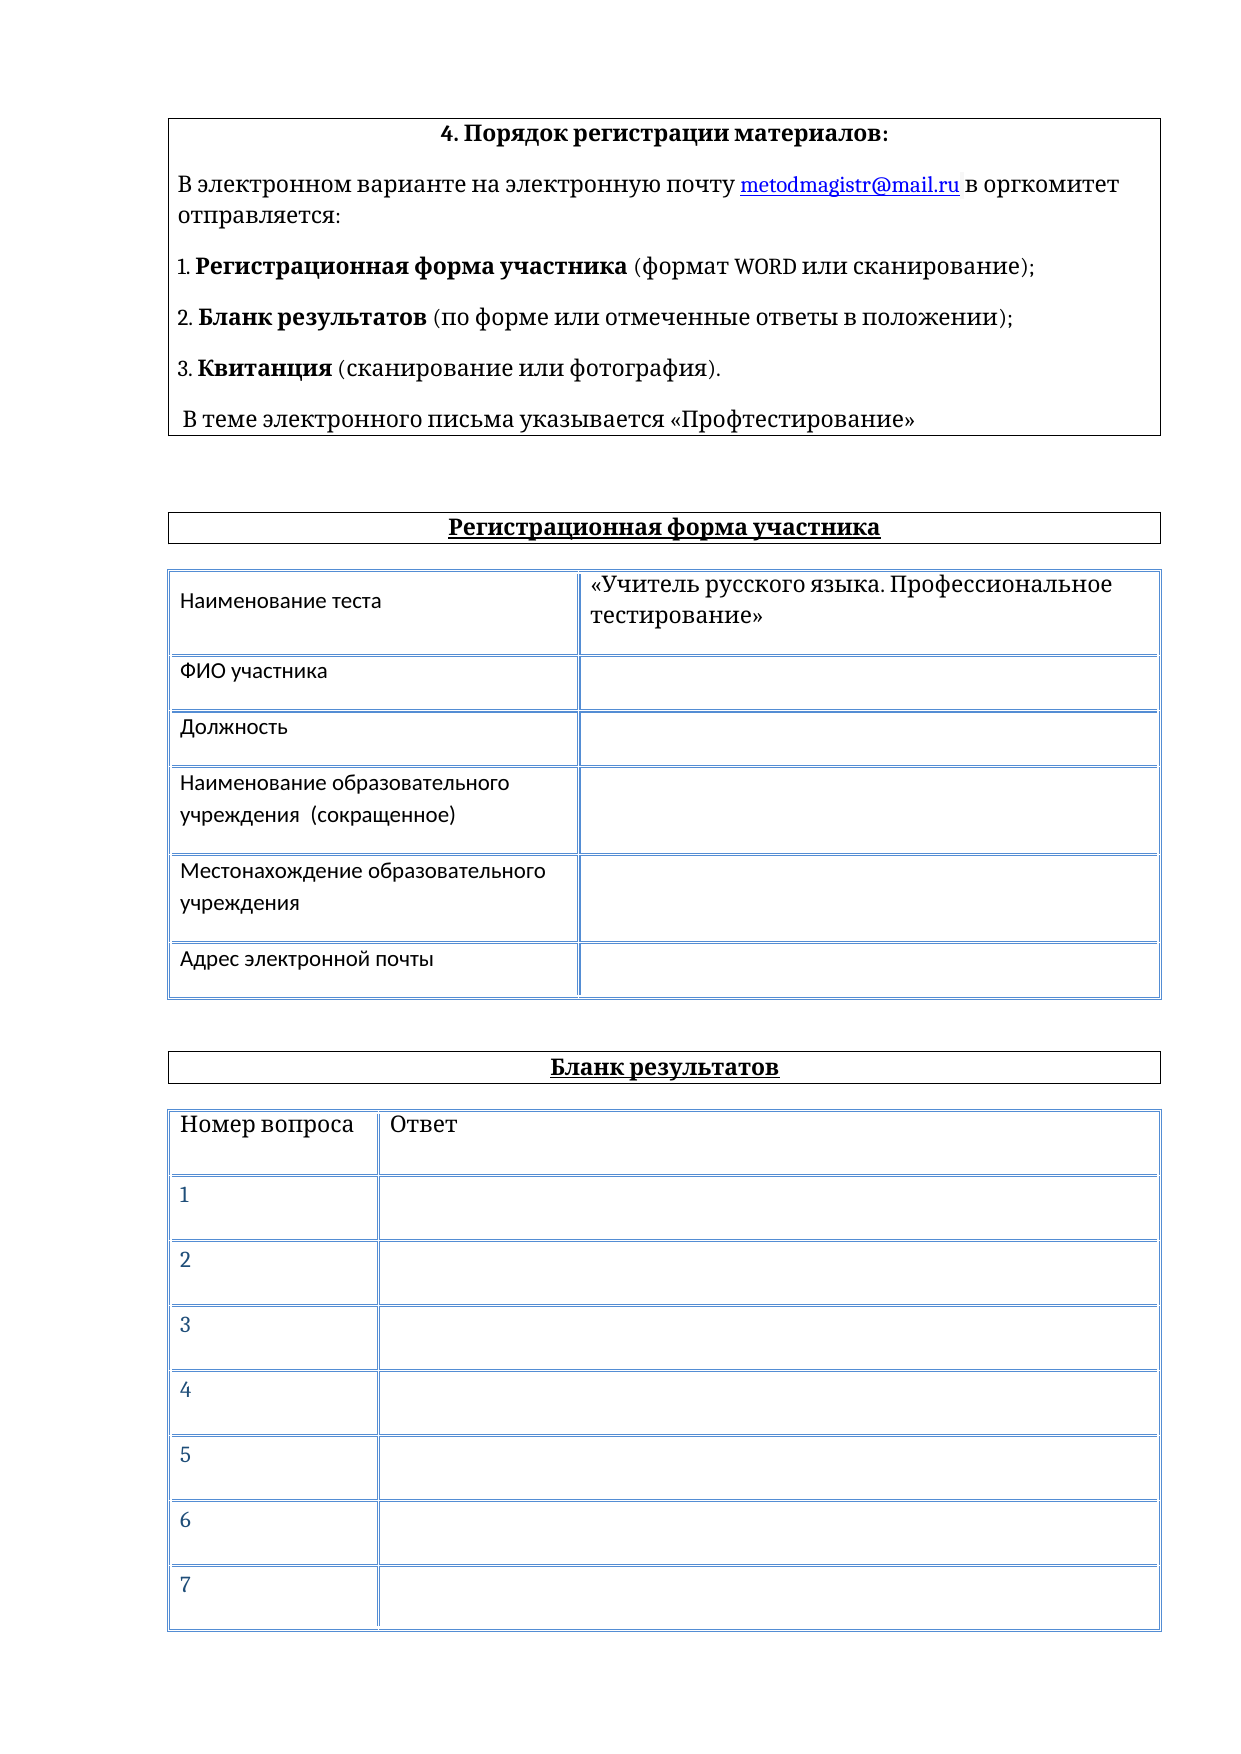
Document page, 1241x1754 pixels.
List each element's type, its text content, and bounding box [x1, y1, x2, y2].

table_cell 7 [170, 1564, 378, 1628]
table_cell 6 [170, 1499, 377, 1563]
table_cell Наименование образовательного учреждения (сокращенное) [169, 765, 579, 853]
table_cell [579, 765, 1160, 853]
table_cell [380, 1174, 1159, 1238]
table_cell 3 [170, 1304, 377, 1368]
text 4. Порядок регистрации материалов: [169, 119, 1160, 148]
table_cell Адрес электронной почты [169, 941, 579, 997]
text В теме электронного письма указывается «Профтестирование» [169, 403, 1160, 435]
table_header Номер вопроса [170, 1112, 378, 1173]
table_cell [579, 941, 1160, 997]
table_cell Должность [169, 709, 579, 765]
table_header Наименование теста [169, 570, 579, 653]
table_cell [579, 853, 1160, 941]
table_cell [380, 1304, 1159, 1368]
table_cell 5 [170, 1434, 377, 1498]
text В электронном варианте на электронную почту metodmagistr@mail.ru в оргкомитет отправляется: [169, 169, 1160, 229]
table_header Ответ [378, 1112, 1159, 1173]
table_cell [380, 1499, 1159, 1563]
text 3. Квитанция (сканирование или фотография). [169, 352, 1160, 382]
table_header «Учитель русского языка. Профессиональное тестирование» [579, 572, 1159, 653]
table_cell 1 [170, 1174, 377, 1238]
table_cell [380, 1239, 1159, 1303]
table_cell 2 [170, 1239, 377, 1303]
table_cell ФИО участника [170, 654, 577, 709]
text 2. Бланк результатов (по форме или отмеченные ответы в положении); [169, 301, 1160, 331]
text Бланк результатов [169, 1052, 1160, 1083]
text Регистрационная форма участника [169, 513, 1160, 543]
table_cell Местонахождение образовательного учреждения [169, 853, 579, 941]
table_cell [378, 1564, 1159, 1628]
table_cell 4 [170, 1369, 377, 1433]
table_cell [380, 1369, 1159, 1433]
text 1. Регистрационная форма участника (формат WORD или сканирование); [169, 250, 1160, 280]
table_cell [380, 1434, 1159, 1498]
table_cell [581, 654, 1159, 709]
table_cell [579, 709, 1160, 765]
